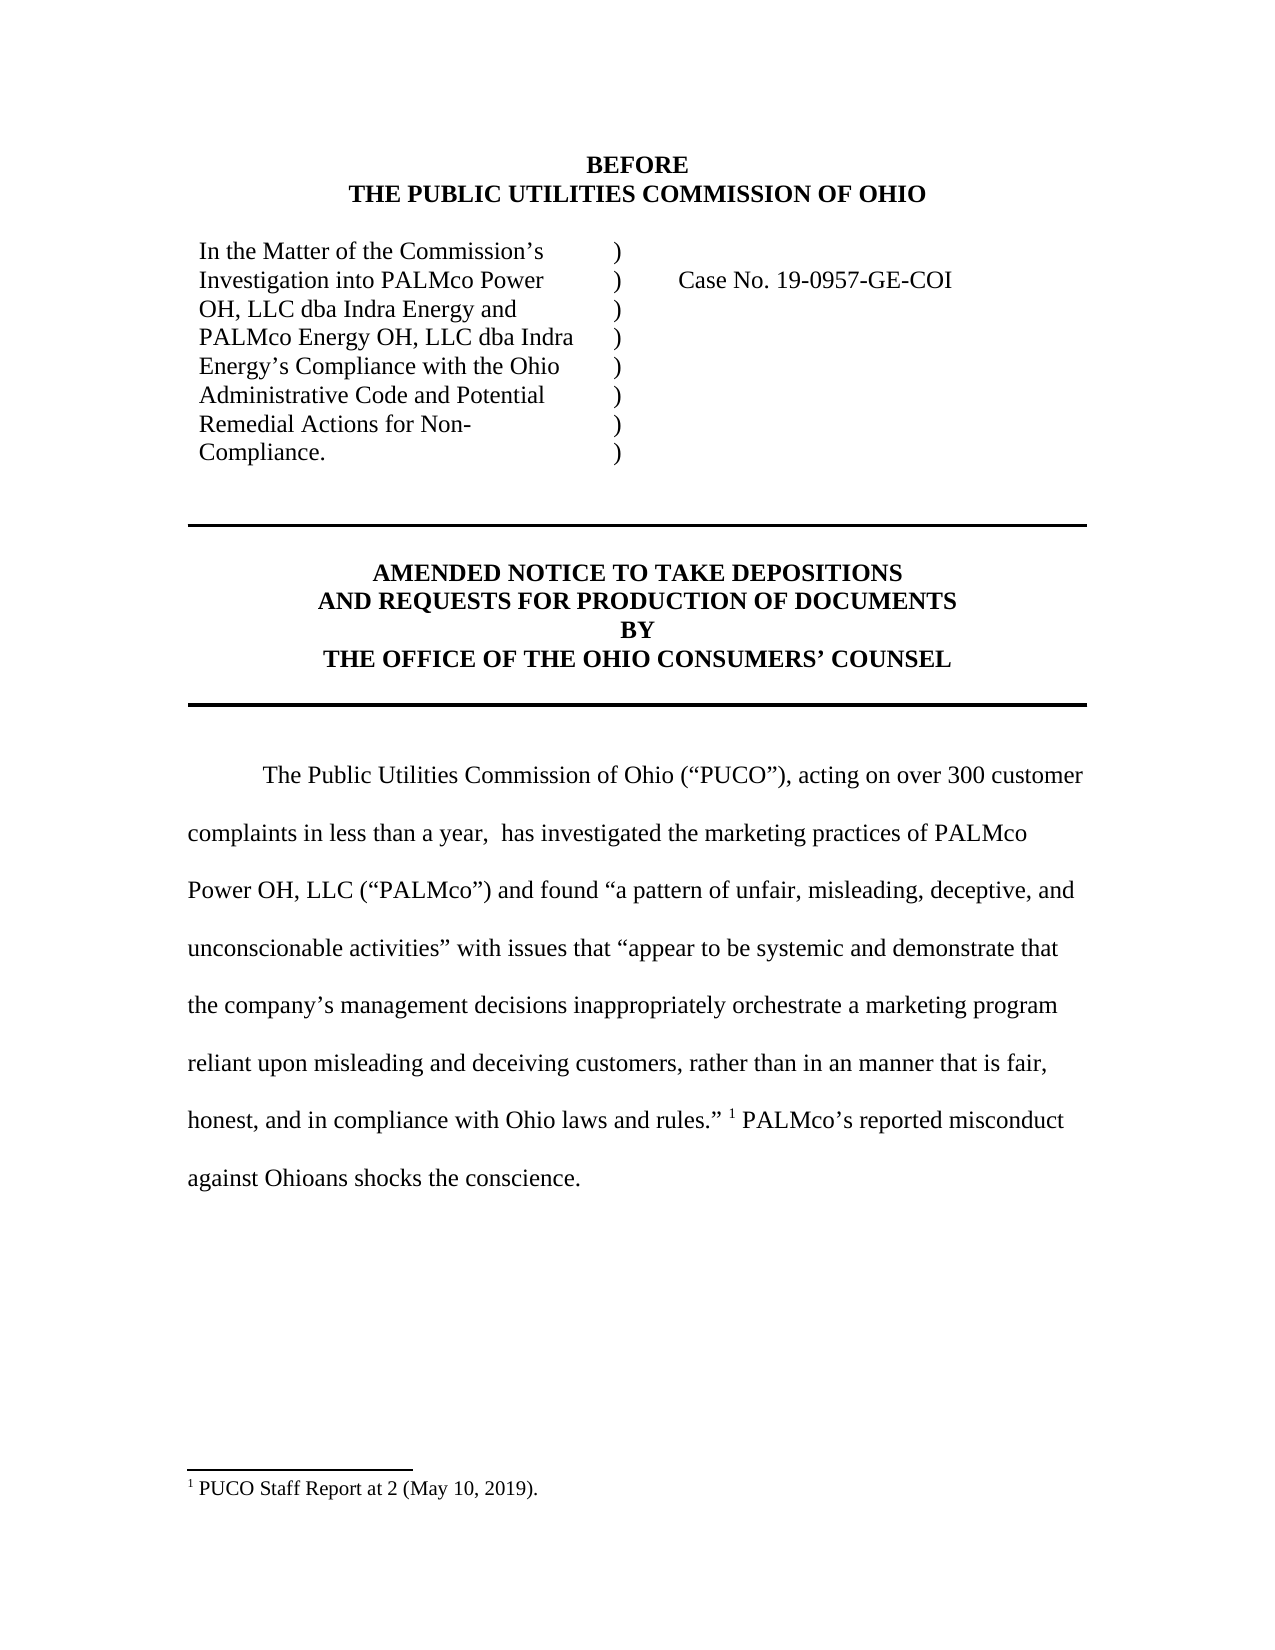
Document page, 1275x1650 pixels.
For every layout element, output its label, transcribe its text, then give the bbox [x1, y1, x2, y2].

text AND REQUESTS FOR PRODUCTION OF DOCUMENTS [187, 586, 1087, 615]
text AMENDED NOTICE TO TAKE DEPOSITIONS [187, 558, 1087, 586]
table_header ) ) ) ) ) ) ) ) [602, 236, 667, 495]
text BEFORE [187, 150, 1087, 179]
text THE PUBLIC UTILITIES COMMISSION OF OHIO [187, 179, 1087, 207]
text BY [187, 615, 1087, 644]
text The Public Utilities Commission of Ohio (“PUCO”), acting on over 300 customer complaints in less than a year, has investigated the marketing practices of PALMco Power OH, LLC (“PALMco”) and found “a pattern of unfair, misleading, deceptive, and unconscionable activities” with issues that “appear to be systemic and demonstrate that the company’s management decisions inappropriately orchestrate a marketing program reliant upon misleading and deceiving customers, rather than in an manner that is fair, honest, and in compliance with Ohio laws and rules.” PALMco’s reported misconduct against Ohioans shocks the conscience. [187, 760, 1087, 1192]
table_header Case No. 19-0957-GE-COI [667, 236, 1086, 495]
text THE Office of the Ohio Consumers’ Counsel [187, 644, 1087, 673]
table_header In the Matter of the Commission’s Investigation into PALMco Power OH, LLC dba Indra Energy and PALMco Energy OH, LLC dba Indra Energy’s Compliance with the Ohio Administrative Code and Potential Remedial Actions for Non-Compliance. [188, 236, 602, 495]
